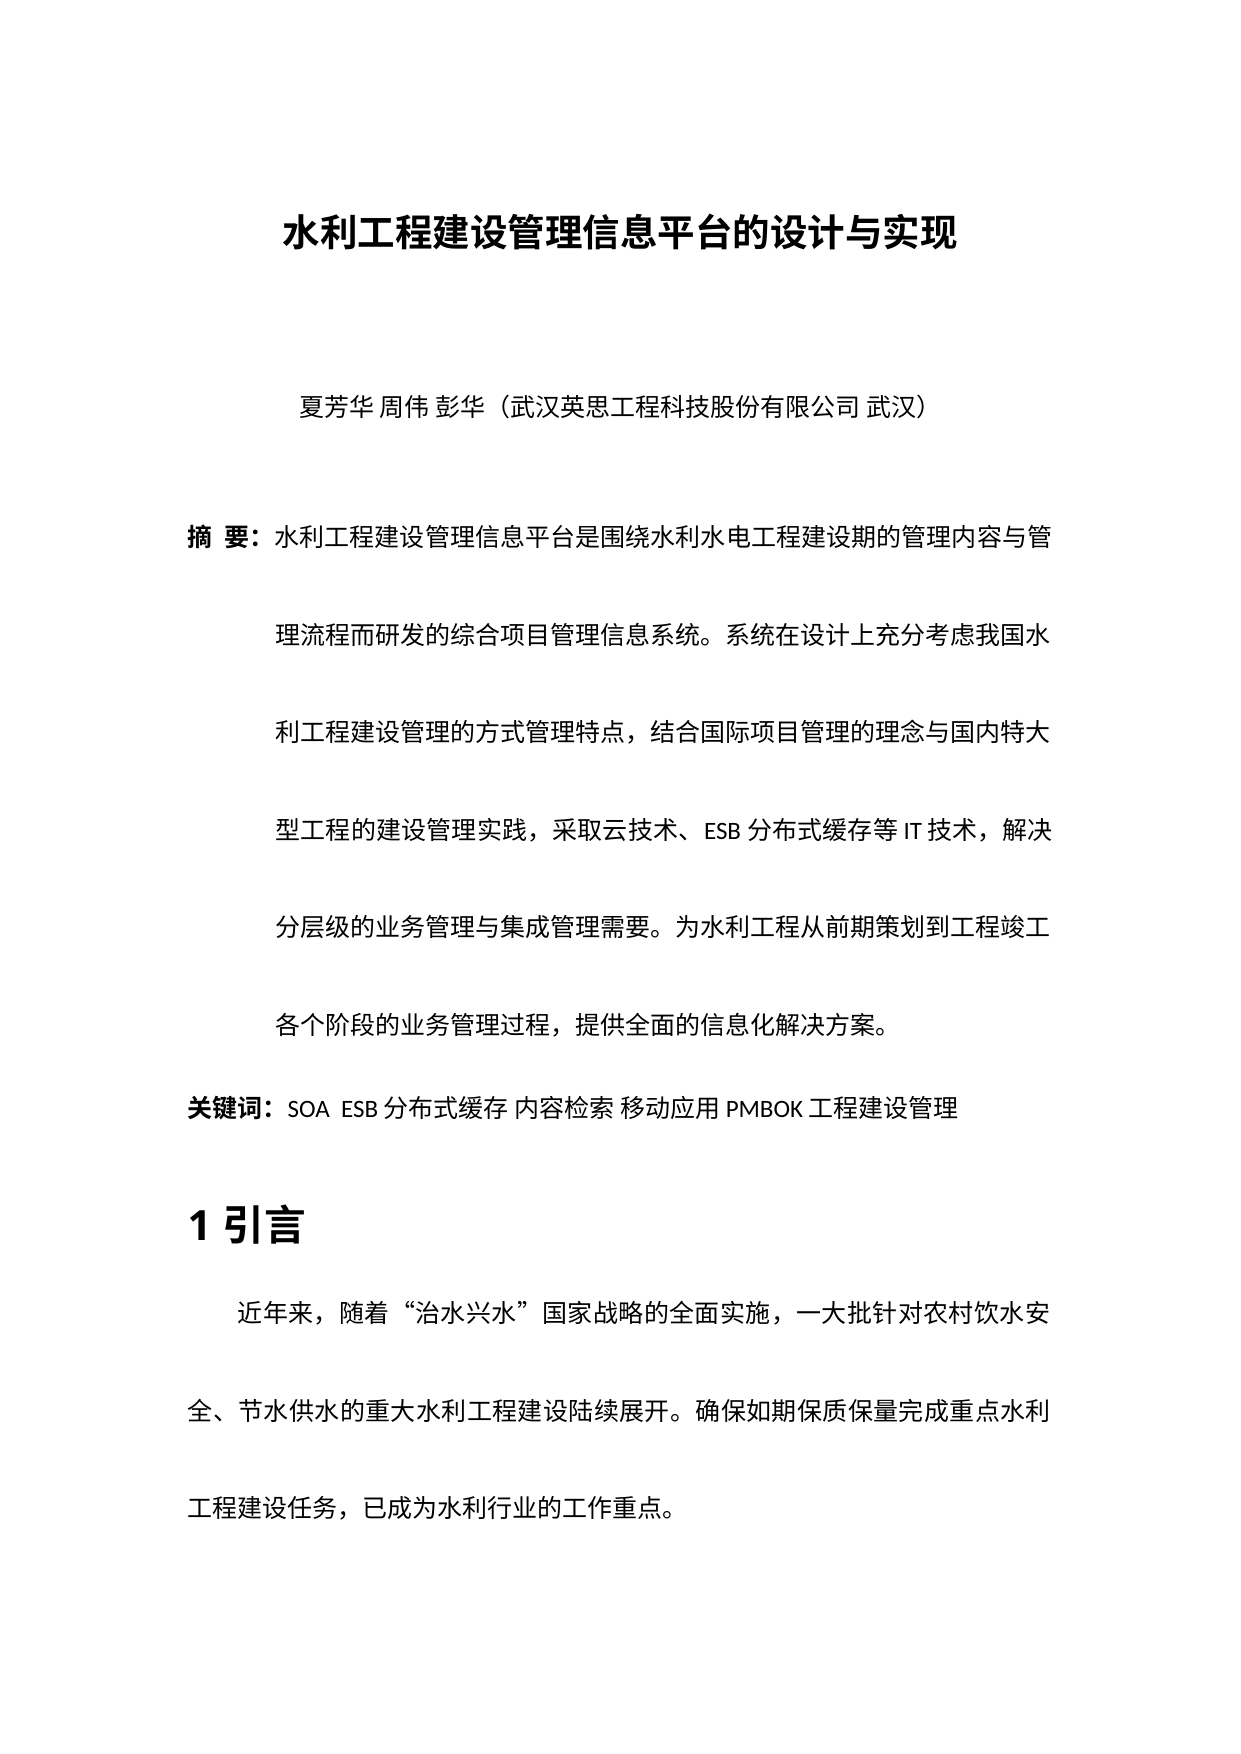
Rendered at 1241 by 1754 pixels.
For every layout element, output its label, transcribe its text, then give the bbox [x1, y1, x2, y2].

text 关键词：SOA ESB 分布式缓存 内容检索 移动应用 PMBOK 工程建设管理 [187, 1074, 1053, 1139]
text 近年来，随着“治水兴水”国家战略的全面实施，一大批针对农村饮水安全、节水供水的重大水利工程建设陆续展开。确保如期保质保量完成重点水利工程建设任务，已成为水利行业的工作重点。 [187, 1279, 1053, 1539]
text 摘 要：水利工程建设管理信息平台是围绕水利水电工程建设期的管理内容与管理流程而研发的综合项目管理信息系统。系统在设计上充分考虑我国水利工程建设管理的方式管理特点，结合国际项目管理的理念与国内特大型工程的建设管理实践，采取云技术、ESB 分布式缓存等IT技术，解决分层级的业务管理与集成管理需要。为水利工程从前期策划到工程竣工各个阶段的业务管理过程，提供全面的信息化解决方案。 [187, 503, 1053, 1056]
subtitle 水利工程建设管理信息平台的设计与实现 [187, 197, 1053, 262]
text 1 引言 [187, 1189, 1053, 1254]
text 夏芳华 周伟 彭华（武汉英思工程科技股份有限公司 武汉） [187, 373, 1053, 438]
